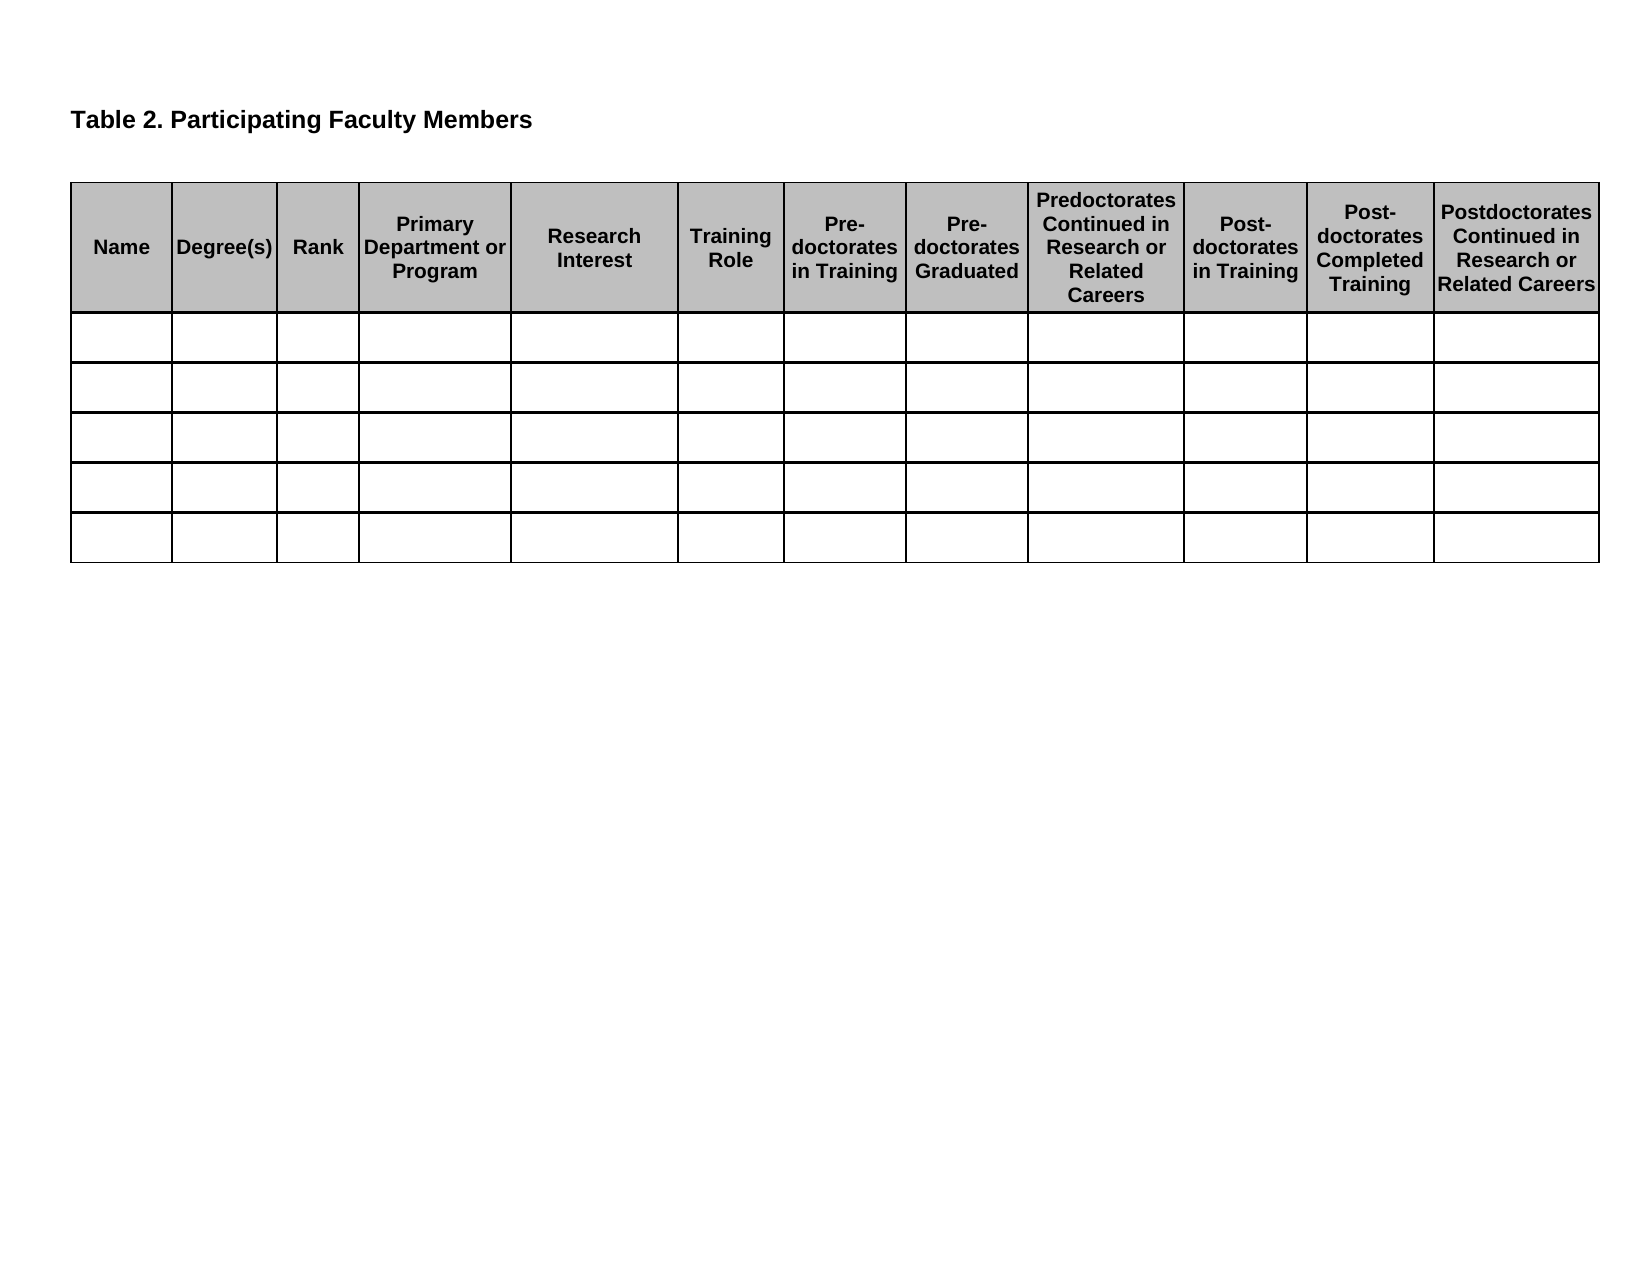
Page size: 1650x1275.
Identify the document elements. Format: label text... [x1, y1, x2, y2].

table_cell [278, 364, 358, 411]
table_cell [72, 364, 171, 411]
table_header Pre-doctorates Graduated [907, 183, 1027, 311]
table_cell [72, 464, 171, 511]
table_cell [1308, 414, 1433, 461]
table_cell [1435, 364, 1598, 411]
table_cell [1435, 414, 1598, 461]
table_cell [679, 364, 783, 411]
table_header Research Interest [512, 183, 677, 311]
table_cell [1029, 364, 1183, 411]
table_cell [1435, 514, 1598, 561]
table_cell [278, 514, 358, 561]
table_cell [679, 414, 783, 461]
table_cell [1308, 514, 1433, 561]
table_cell [679, 314, 783, 361]
table_cell [907, 464, 1027, 511]
table_cell [1308, 464, 1433, 511]
table_cell [360, 464, 510, 511]
table_cell [1185, 514, 1306, 561]
table_header Postdoctorates Continued in Research or Related Careers [1435, 183, 1598, 311]
table_cell [278, 414, 358, 461]
table_cell [360, 414, 510, 461]
table_cell [1308, 364, 1433, 411]
table_cell [1435, 314, 1598, 361]
table_cell [512, 314, 677, 361]
table_cell [1029, 414, 1183, 461]
table_header Pre-doctorates in Training [785, 183, 905, 311]
table_cell [173, 314, 276, 361]
table_cell [512, 464, 677, 511]
table_cell [907, 514, 1027, 561]
table_header Post-doctorates in Training [1185, 183, 1306, 311]
table_cell [72, 514, 171, 561]
table_cell [1185, 414, 1306, 461]
table_cell [1029, 464, 1183, 511]
table_cell [360, 364, 510, 411]
table_cell [785, 414, 905, 461]
table_cell [785, 364, 905, 411]
table_cell [907, 414, 1027, 461]
table_cell [1029, 314, 1183, 361]
table_cell [278, 464, 358, 511]
table_cell [1185, 364, 1306, 411]
table_header Rank [278, 183, 358, 311]
table_cell [72, 314, 171, 361]
table_cell [785, 464, 905, 511]
table_cell [512, 414, 677, 461]
table_cell [679, 464, 783, 511]
table_header Post-doctorates Completed Training [1308, 183, 1433, 311]
table_cell [1029, 514, 1183, 561]
table_cell [679, 514, 783, 561]
subtitle Table 2. Participating Faculty Members [70, 105, 1598, 133]
table_header Name [72, 183, 171, 311]
table_cell [173, 414, 276, 461]
table_cell [173, 464, 276, 511]
table_cell [785, 314, 905, 361]
table_cell [907, 364, 1027, 411]
table_cell [512, 514, 677, 561]
table_cell [1435, 464, 1598, 511]
table_cell [512, 364, 677, 411]
table_header Predoctorates Continued in Research or Related Careers [1029, 183, 1183, 311]
table_cell [360, 514, 510, 561]
table_cell [1308, 314, 1433, 361]
table_cell [907, 314, 1027, 361]
table_header Degree(s) [173, 183, 276, 311]
table_header Primary Department or Program [360, 183, 510, 311]
table_cell [785, 514, 905, 561]
table_cell [72, 414, 171, 461]
table_cell [278, 314, 358, 361]
table_cell [173, 514, 276, 561]
table_cell [1185, 314, 1306, 361]
table_cell [360, 314, 510, 361]
table_cell [173, 364, 276, 411]
table_header Training Role [679, 183, 783, 311]
table_cell [1185, 464, 1306, 511]
